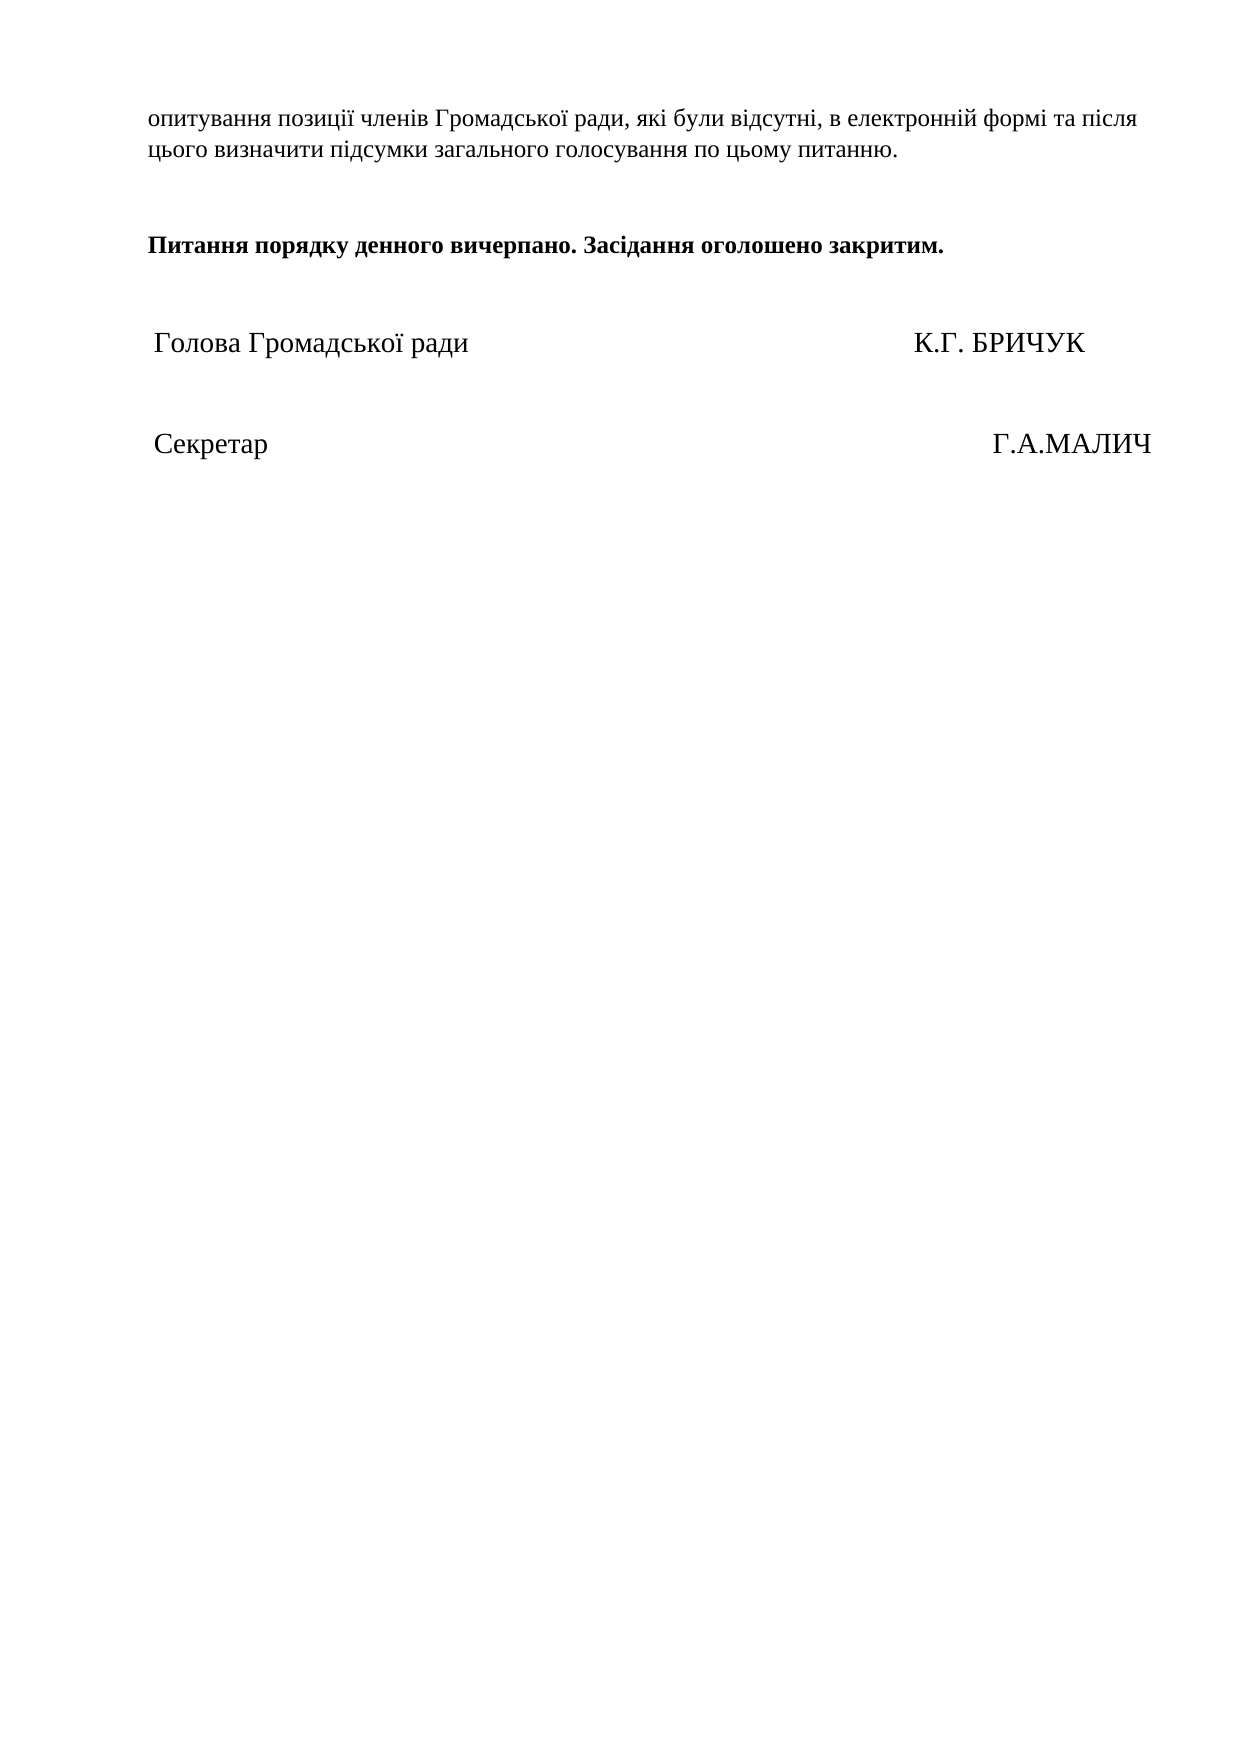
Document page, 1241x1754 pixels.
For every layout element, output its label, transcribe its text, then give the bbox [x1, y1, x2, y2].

text Голова Громадської ради К.Г. БРИЧУК [153, 325, 1152, 359]
text Питання порядку денного вичерпано. Засідання оголошено закритим. [148, 230, 1152, 259]
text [148, 103, 1152, 163]
text Секретар Г.А.МАЛИЧ [153, 426, 1152, 487]
